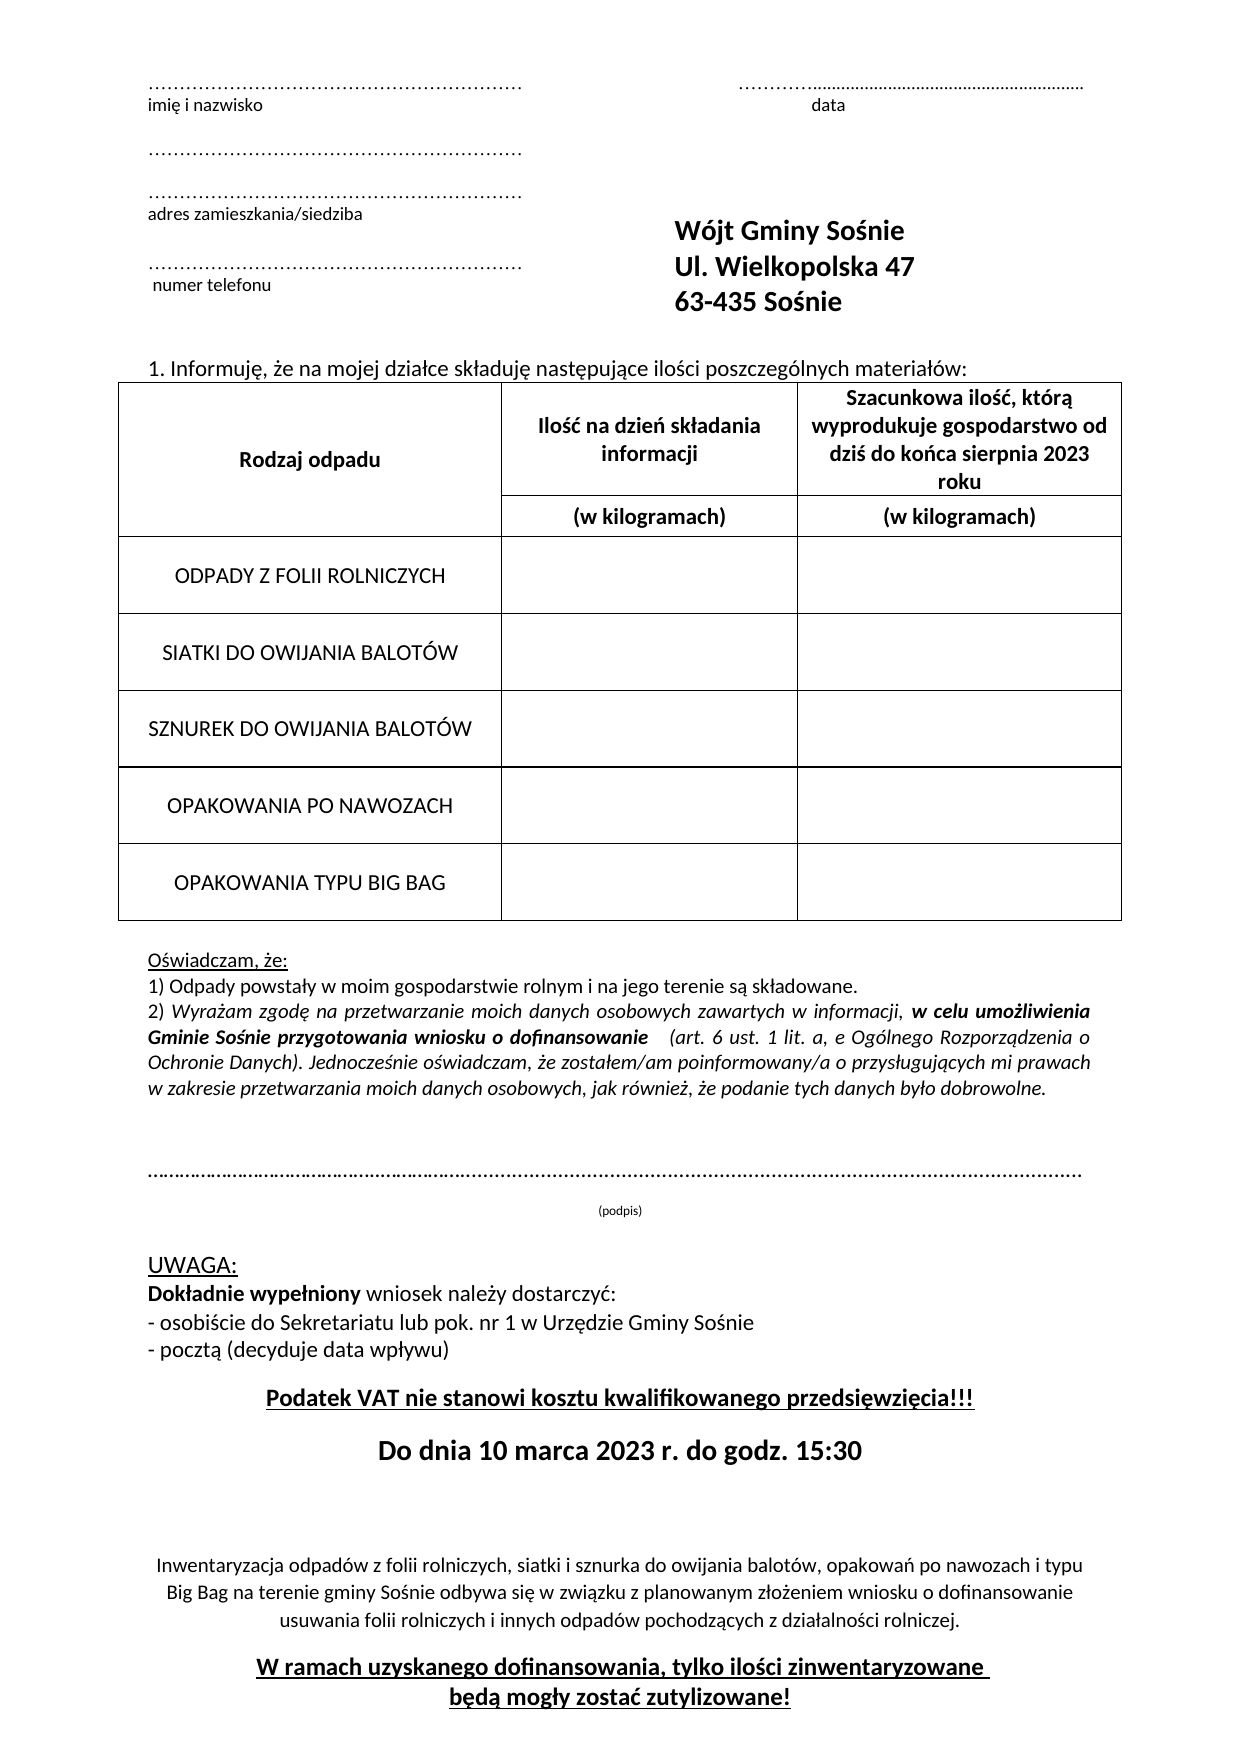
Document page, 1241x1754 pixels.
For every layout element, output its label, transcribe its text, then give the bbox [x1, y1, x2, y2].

table_cell SZNUREK DO OWIJANIA BALOTÓW [119, 691, 501, 766]
table_cell OPAKOWANIA PO NAWOZACH [119, 768, 501, 843]
text (podpis) [148, 1202, 1093, 1230]
table_cell (w kilogramach) [502, 496, 797, 536]
table_cell (w kilogramach) [798, 496, 1121, 536]
table_cell [798, 691, 1121, 766]
text - osobiście do Sekretariatu lub pok. nr 1 w Urzędzie Gminy Sośnie [148, 1308, 1093, 1336]
text …………………………………………………… numer telefonu [148, 252, 659, 296]
text UWAGA: [148, 1249, 1093, 1279]
text Dokładnie wypełniony wniosek należy dostarczyć: [148, 1279, 1093, 1308]
table_cell [798, 844, 1121, 920]
text ……………………………………..……………............................................................................................................ [148, 1155, 1093, 1183]
table_cell [798, 537, 1121, 613]
text …………………………………………………… adres zamieszkania/siedziba [148, 181, 1093, 226]
table_cell [502, 768, 797, 843]
table_cell SIATKI DO OWIJANIA BALOTÓW [119, 614, 501, 690]
text 1. Informuję, że na mojej działce składuję następujące ilości poszczególnych materiałów: [148, 354, 1093, 382]
table_cell [502, 614, 797, 690]
text …………………………………………………… ………….......................................................... [148, 72, 1093, 93]
text imię i nazwisko data [148, 93, 1093, 116]
text Do dnia 10 marca 2023 r. do godz. 15:30 [148, 1432, 1093, 1468]
table_cell [502, 844, 797, 920]
text Podatek VAT nie stanowi kosztu kwalifikowanego przedsięwzięcia!!! [148, 1382, 1093, 1413]
text Oświadczam, że: [148, 948, 1093, 973]
table_cell [798, 768, 1121, 843]
table_cell [502, 537, 797, 613]
text - pocztą (decyduje data wpływu) [148, 1336, 1093, 1364]
table_cell [798, 614, 1121, 690]
table_header Ilość na dzień składania informacji [502, 383, 797, 495]
table_cell ODPADY Z FOLII ROLNICZYCH [119, 537, 501, 613]
text …………………………………………………… [148, 138, 1093, 159]
table_header Rodzaj odpadu [119, 383, 501, 536]
text 1) Odpady powstały w moim gospodarstwie rolnym i na jego terenie są składowane. [148, 973, 1093, 998]
table_cell OPAKOWANIA TYPU BIG BAG [119, 844, 501, 920]
table_header Szacunkowa ilość, którą wyprodukuje gospodarstwo od dziś do końca sierpnia 2023 roku [798, 383, 1121, 495]
text 2) Wyrażam zgodę na przetwarzanie moich danych osobowych zawartych w informacji, w celu umożliwienia Gminie Sośnie przygotowania wniosku o dofinansowanie (art. 6 ust. 1 lit. a, e Ogólnego Rozporządzenia o Ochronie Danych). Jednocześnie oświadczam, że zostałem/am poinformowany/a o przysługujących mi prawach w zakresie przetwarzania moich danych osobowych, jak również, że podanie tych danych było dobrowolne. [148, 998, 1093, 1100]
table_cell [502, 691, 797, 766]
